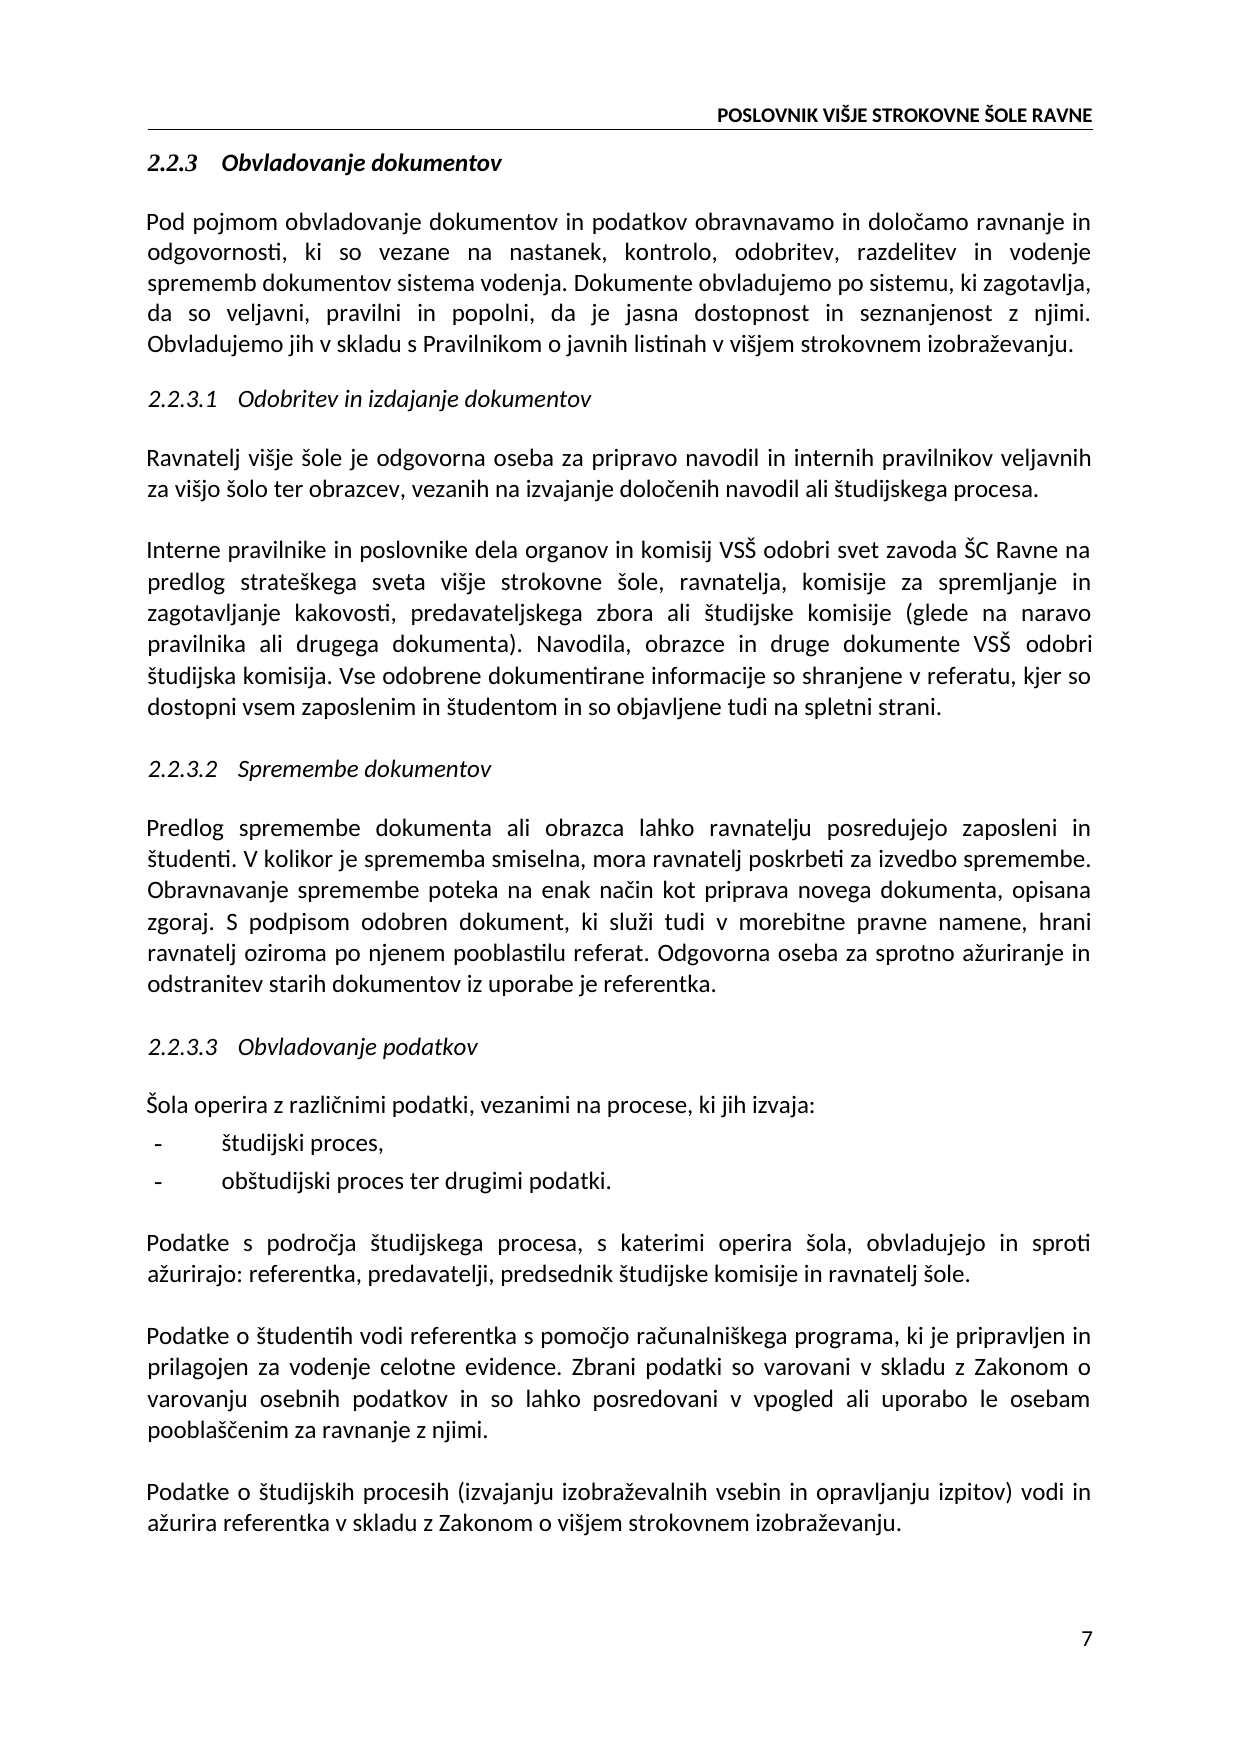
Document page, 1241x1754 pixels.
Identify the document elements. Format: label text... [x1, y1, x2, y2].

text Šola operira z različnimi podatki, vezanimi na procese, ki jih izvaja: [146, 1089, 1093, 1119]
list študijski proces, [148, 1127, 747, 1158]
text Interne pravilnike in poslovnike dela organov in komisij VSŠ odobri svet zavoda ŠC Ravne na predlog strateškega sveta višje strokovne šole, ravnatelja, komisije za spremljanje in zagotavljanje kakovosti, predavateljskega zbora ali študijske komisije (glede na naravo pravilnika ali drugega dokumenta). Navodila, obrazce in druge dokumente VSŠ odobri študijska komisija. Vse odobrene dokumentirane informacije so shranjene v referatu, kjer so dostopni vsem zaposlenim in študentom in so objavljene tudi na spletni strani. [146, 534, 1093, 722]
list obštudijski proces ter drugimi podatki. [148, 1166, 747, 1196]
text Predlog spremembe dokumenta ali obrazca lahko ravnatelju posredujejo zaposleni in študenti. V kolikor je sprememba smiselna, mora ravnatelj poskrbeti za izvedbo spremembe. Obravnavanje spremembe poteka na enak način kot priprava novega dokumenta, opisana zgoraj. S podpisom odobren dokument, ki služi tudi v morebitne pravne namene, hrani ravnatelj oziroma po njenem pooblastilu referat. Odgovorna oseba za sprotno ažuriranje in odstranitev starih dokumentov iz uporabe je referentka. [146, 812, 1093, 999]
subtitle Spremembe dokumentov [148, 754, 1093, 784]
subtitle Odobritev in izdajanje dokumentov [148, 383, 1093, 414]
text Podatke s področja študijskega procesa, s katerimi operira šola, obvladujejo in sproti ažurirajo: referentka, predavatelji, predsednik študijske komisije in ravnatelj šole. [146, 1227, 1093, 1289]
text Ravnatelj višje šole je odgovorna oseba za pripravo navodil in internih pravilnikov veljavnih za višjo šolo ter obrazcev, vezanih na izvajanje določenih navodil ali študijskega procesa. [146, 442, 1093, 503]
text Pod pojmom obvladovanje dokumentov in podatkov obravnavamo in določamo ravnanje in odgovornosti, ki so vezane na nastanek, kontrolo, odobritev, razdelitev in vodenje sprememb dokumentov sistema vodenja. Dokumente obvladujemo po sistemu, ki zagotavlja, da so veljavni, pravilni in popolni, da je jasna dostopnost in seznanjenost z njimi. Obvladujemo jih v skladu s Pravilnikom o javnih listinah v višjem strokovnem izobraževanju. [146, 206, 1093, 358]
text Podatke o študijskih procesih (izvajanju izobraževalnih vsebin in opravljanju izpitov) vodi in ažurira referentka v skladu z Zakonom o višjem strokovnem izobraževanju. [146, 1476, 1093, 1538]
subtitle Obvladovanje podatkov [148, 1031, 1093, 1061]
text Podatke o študentih vodi referentka s pomočjo računalniškega programa, ki je pripravljen in prilagojen za vodenje celotne evidence. Zbrani podatki so varovani v skladu z Zakonom o varovanju osebnih podatkov in so lahko posredovani v vpogled ali uporabo le osebam pooblaščenim za ravnanje z njimi. [146, 1320, 1093, 1445]
subtitle Obvladovanje dokumentov [148, 148, 1093, 178]
